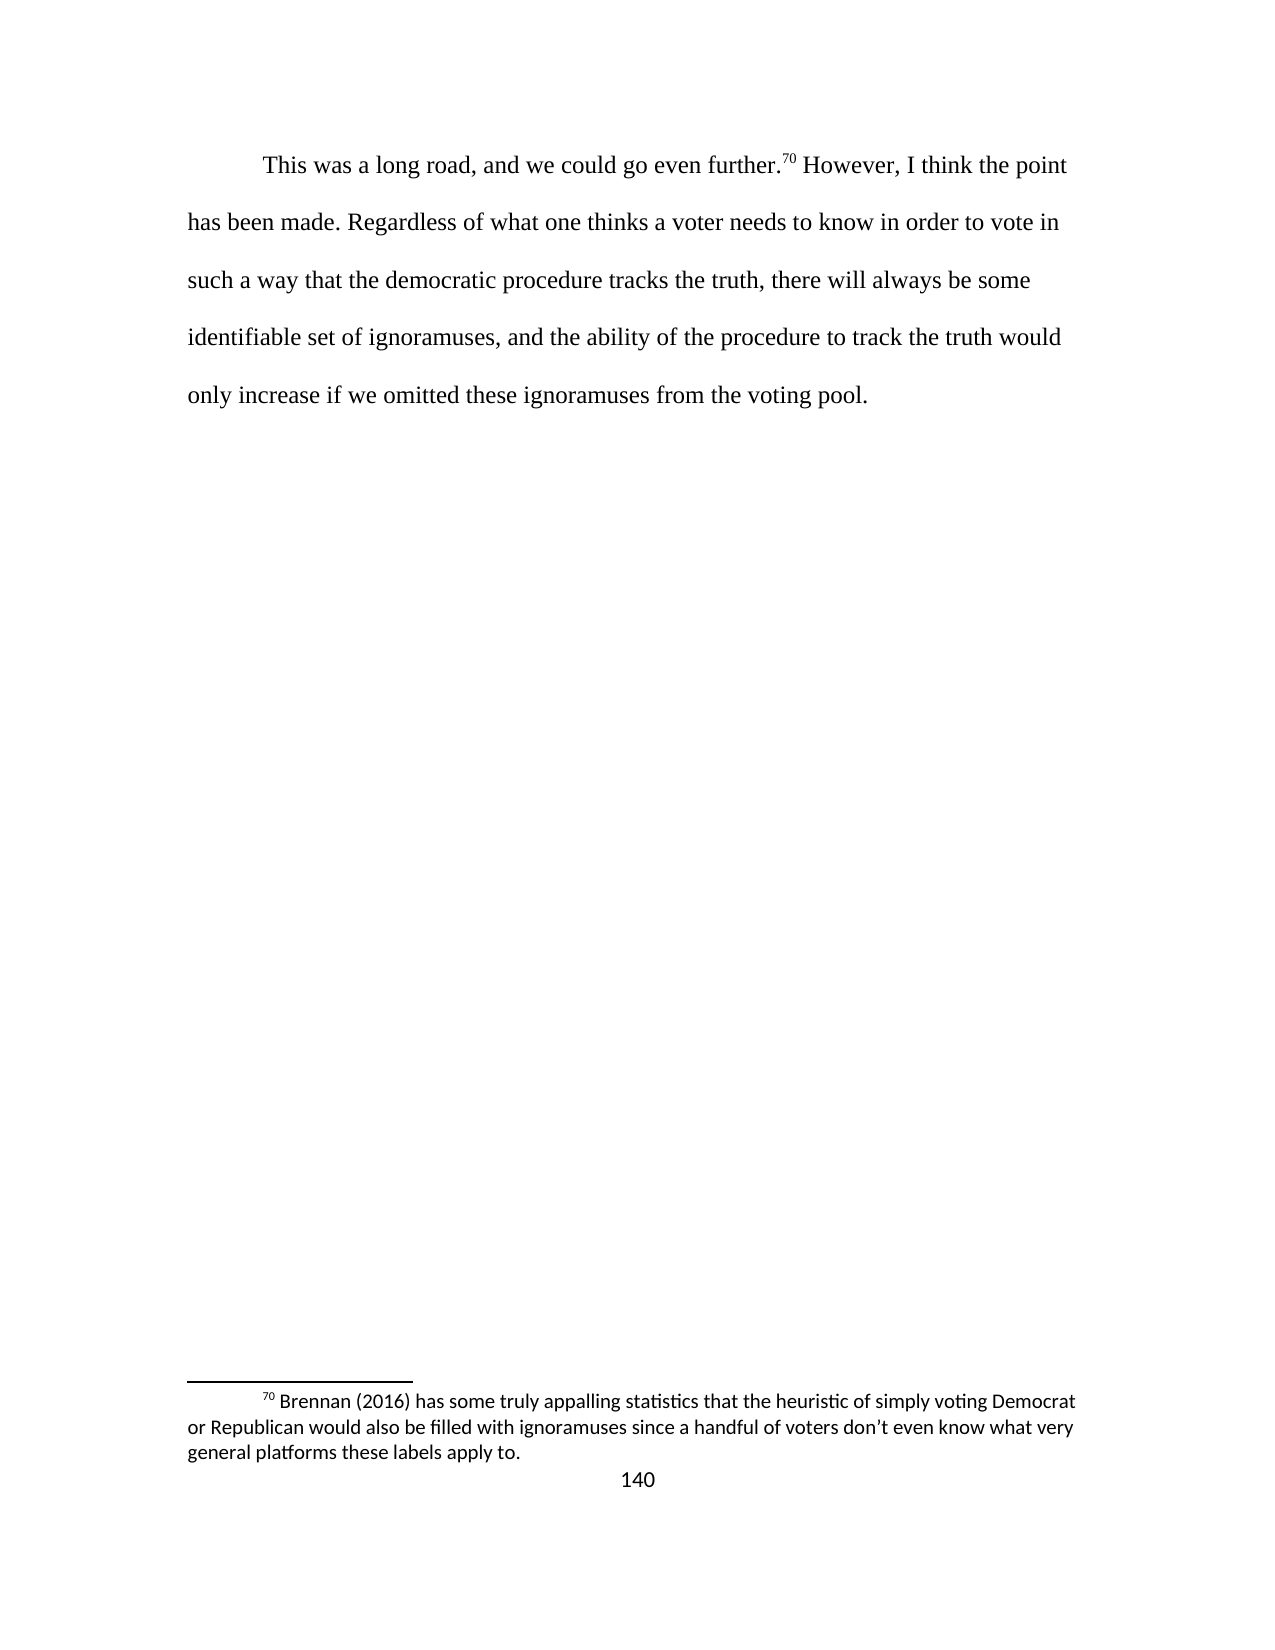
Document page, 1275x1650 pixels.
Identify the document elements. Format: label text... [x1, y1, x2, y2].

text This was a long road, and we could go even further. However, I think the point has been made. Regardless of what one thinks a voter needs to know in order to vote in such a way that the democratic procedure tracks the truth, there will always be some identifiable set of ignoramuses, and the ability of the procedure to track the truth would only increase if we omitted these ignoramuses from the voting pool. [187, 150, 1087, 409]
